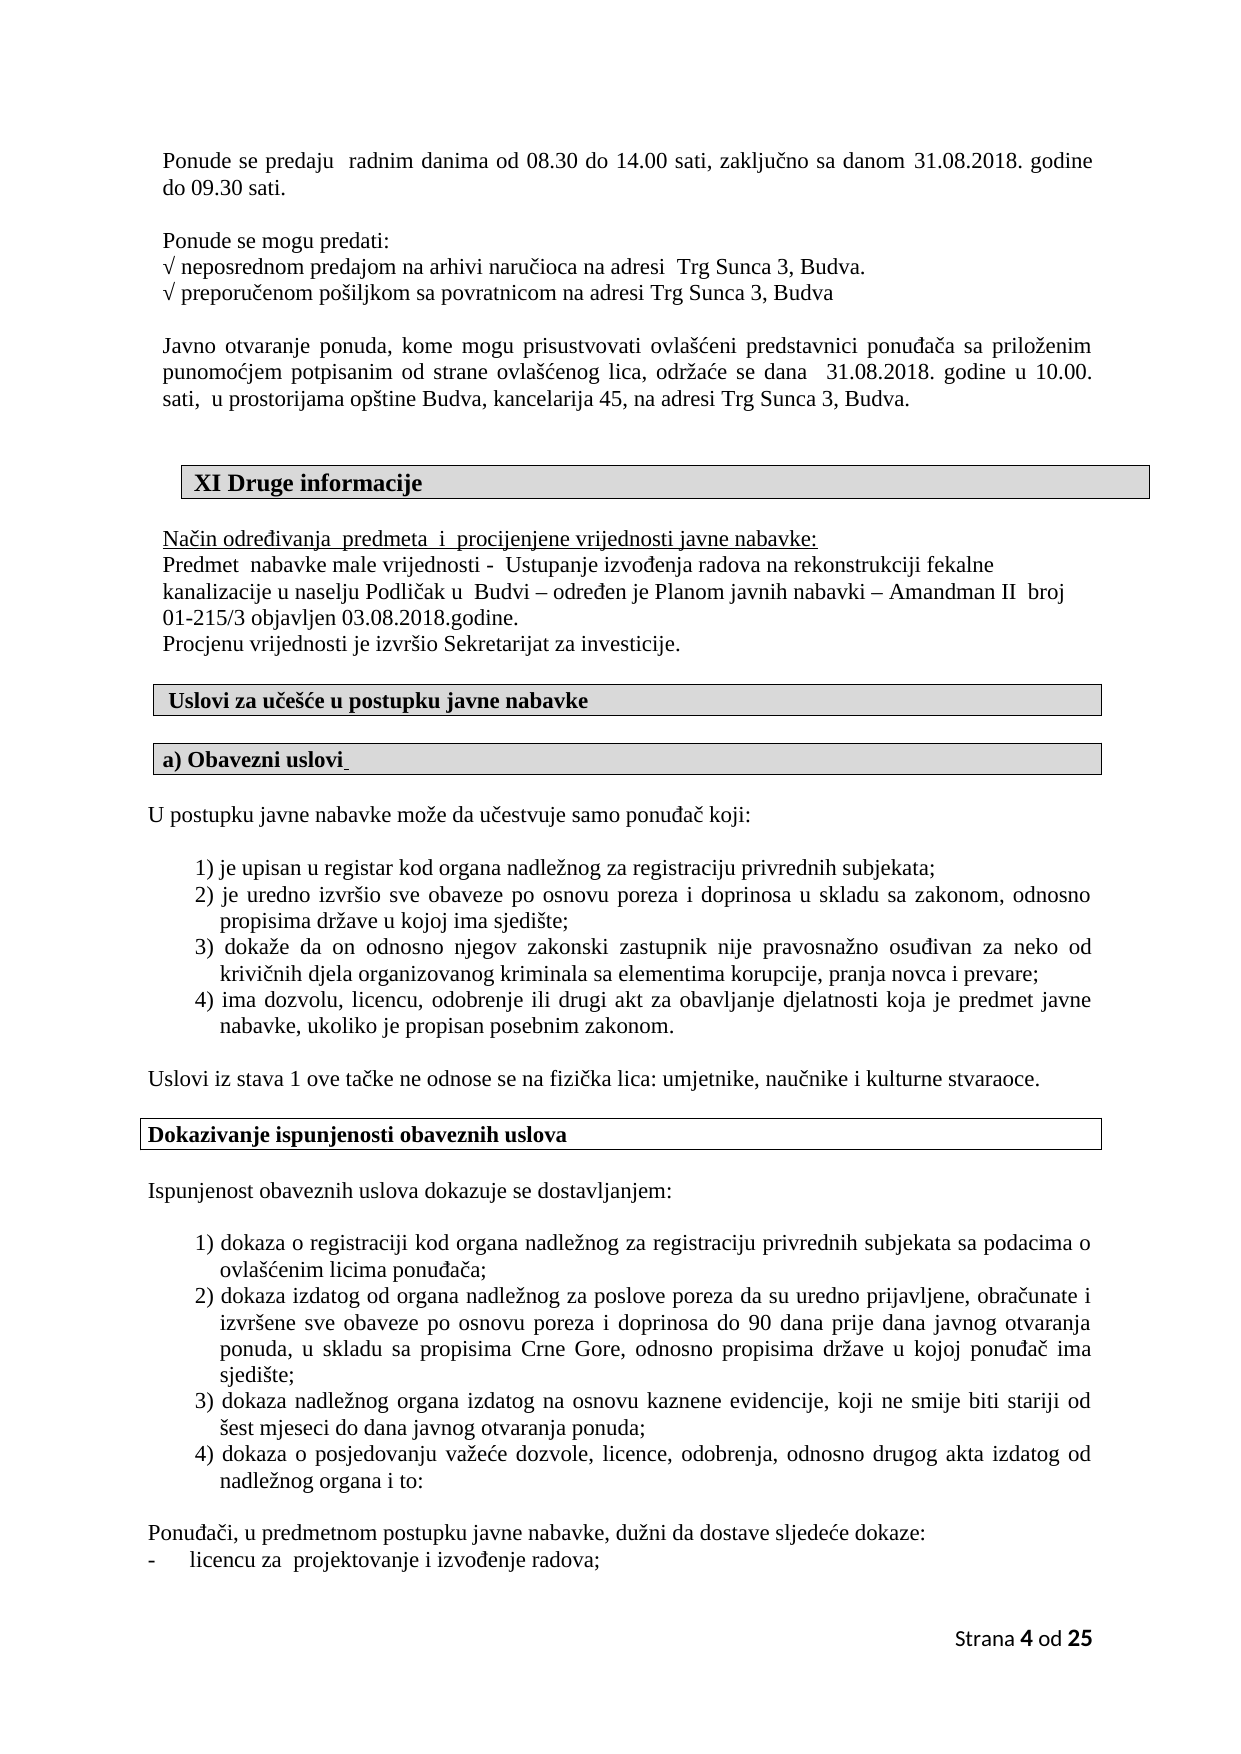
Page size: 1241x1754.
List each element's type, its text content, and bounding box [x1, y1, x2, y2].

text Ponude se predaju radnim danima od 08.30 do 14.00 sati, zaključno sa danom 31.08.2018. godine do 09.30 sati. [162, 148, 1093, 200]
text Način određivanja predmeta i procijenjene vrijednosti javne nabavke: [162, 525, 1093, 551]
text 2) dokaza izdatog od organa nadležnog za poslove poreza da su uredno prijavljene, obračunate i izvršene sve obaveze po osnovu poreza i doprinosa do 90 dana prije dana javnog otvaranja ponuda, u skladu sa propisima Crne Gore, odnosno propisima države u kojoj ponuđač ima sjedište; [194, 1282, 1093, 1388]
text U postupku javne nabavke može da učestvuje samo ponuđač koji: [148, 802, 1093, 828]
text √ neposrednom predajom na arhivi naručioca na adresi Trg Sunca 3, Budva. [162, 253, 1093, 279]
text Ponuđači, u predmetnom postupku javne nabavke, dužni da dostave sljedeće dokaze: - licencu za projektovanje i izvođenje radova; [148, 1519, 1093, 1572]
text √ preporučenom pošiljkom sa povratnicom na adresi Trg Sunca 3, Budva [162, 279, 1093, 306]
text 3) dokaza nadležnog organa izdatog na osnovu kaznene evidencije, koji ne smije biti stariji od šest mjeseci do dana javnog otvaranja ponuda; [194, 1388, 1093, 1440]
text Procjenu vrijednosti je izvršio Sekretarijat za investicije. [162, 631, 1093, 657]
text Uslovi iz stava 1 ove tačke ne odnose se na fizička lica: umjetnike, naučnike i kulturne stvaraoce. [148, 1065, 1093, 1091]
text Ponude se mogu predati: [162, 227, 1093, 253]
text Javno otvaranje ponuda, kome mogu prisustvovati ovlašćeni predstavnici ponuđača sa priloženim punomoćjem potpisanim od strane ovlašćenog lica, održaće se dana 31.08.2018. godine u 10.00. sati, u prostorijama opštine Budva, kancelarija 45, na adresi Trg Sunca 3, Budva. [162, 332, 1093, 411]
text 4) ima dozvolu, licencu, odobrenje ili drugi akt za obavljanje djelatnosti koja je predmet javne nabavke, ukoliko je propisan posebnim zakonom. [194, 986, 1093, 1039]
text Ispunjenost obaveznih uslova dokazuje se dostavljanjem: [148, 1177, 1093, 1203]
text 1) dokaza o registraciji kod organa nadležnog za registraciju privrednih subjekata sa podacima o ovlašćenim licima ponuđača; [194, 1229, 1093, 1282]
text 3) dokaže da on odnosno njegov zakonski zastupnik nije pravosnažno osuđivan za neko od krivičnih djela organizovanog kriminala sa elementima korupcije, pranja novca i prevare; [194, 933, 1093, 986]
text 2) je uredno izvršio sve obaveze po osnovu poreza i doprinosa u skladu sa zakonom, odnosno propisima države u kojoj ima sjedište; [194, 881, 1093, 933]
text a) Obavezni uslovi [154, 744, 1101, 774]
text Dokazivanje ispunjenosti obaveznih uslova [141, 1119, 1101, 1149]
text 1) je upisan u registar kod organa nadležnog za registraciju privrednih subjekata; [194, 854, 1093, 881]
text 4) dokaza o posjedovanju važeće dozvole, licence, odobrenja, odnosno drugog akta izdatog od nadležnog organa i to: [194, 1440, 1093, 1493]
text Predmet nabavke male vrijednosti - Ustupanje izvođenja radova na rekonstrukciji fekalne kanalizacije u naselju Podličak u Budvi – određen je Planom javnih nabavki – Amandman II broj 01-215/3 objavljen 03.08.2018.godine. [162, 551, 1093, 631]
text Uslovi za učešće u postupku javne nabavke [154, 685, 1101, 715]
